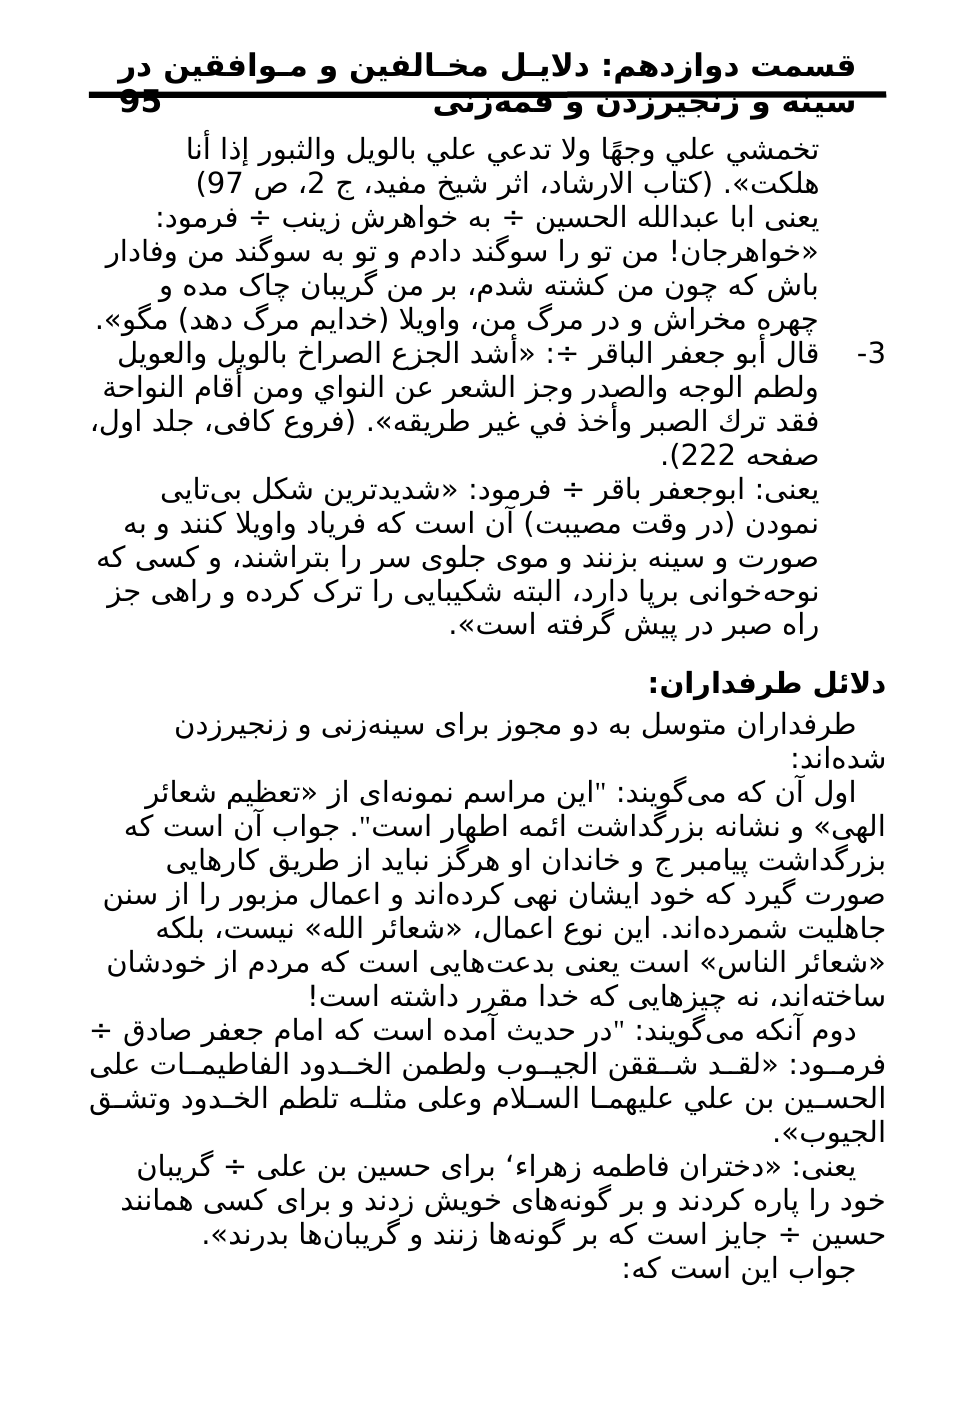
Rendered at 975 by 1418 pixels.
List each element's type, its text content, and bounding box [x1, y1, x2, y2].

list قال أبو جعفر الباقر ÷: «أشد الجزع الصراخ بالويل والعويل ولطم الوجه والصدر وجز الشعر عن النواي ومن أقام النواحة فقد ترك الصبر وأخذ في غير طريقه». (فروع کافی، جلد اول، صفحه 222). [89, 336, 857, 472]
text یعنی ابا عبدالله الحسین ÷ به خواهرش زینب ÷ فرمود: «خواهرجان! من تو را سوگند دادم و تو به سوگند من وفادار باش که چون من کشته شدم، بر من گریبان چاک مده و چهره مخراش و در مرگ من، واویلا (خدایم مرگ دهد) مگو». [89, 200, 819, 336]
text اول آن که می‌گویند: "این مراسم نمونه‌ای از «تعظیم شعائر الهی» و نشانه بزرگداشت ائمه اطهار است". جواب آن است که بزرگداشت پیامبر ج و خاندان او هرگز نباید از طریق کارهایی صورت گیرد که خود ایشان نهی کرده‌اند و اعمال مزبور را از سنن جاهلیت شمرده‌اند. این نوع اعمال، «شعائر الله» نیست، بلکه «شعائر الناس» است یعنی بدعت‌هایی است که مردم از خودشان ساخته‌اند، نه چیزهایی که خدا مقرر داشته است! [89, 775, 886, 1013]
text جواب این است که: [89, 1251, 886, 1285]
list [89, 132, 857, 200]
text دلائل طرفداران: [89, 667, 886, 701]
text یعنی: «دختران فاطمه زهراء‘ برای حسین بن علی ÷ گریبان خود را پاره کردند و بر گونه‌های خویش زدند و برای کسی همانند حسین ÷ جایز است که بر گونه‌ها زنند و گریبان‌ها بدرند». [89, 1149, 886, 1251]
text دوم آنکه می‌گویند: "در حدیث آمده است که امام جعفر صادق ÷ فرمود: «لقد شققن الجيوب ولطمن الخدود الفاطيمات على الحسين بن علي عليهما السلام وعلى مثله تلطم الخدود وتشق الجيوب». [89, 1013, 886, 1149]
text یعنی: ابوجعفر باقر ÷ فرمود: «شدیدترین شکل بی‌تایی نمودن (در وقت مصیبت) آن است که فریاد واویلا کنند و به صورت و سینه بزنند و موی جلوی سر را بتراشند، و کسی که نوحه‌خوانی برپا دارد، البته شکیبایی را ترک کرده و راهی جز راه صبر در پیش گرفته است». [89, 472, 819, 642]
text طرفداران متوسل به دو مجوز برای سینه‌زنی و زنجیرزدن شده‌اند: [89, 707, 886, 775]
